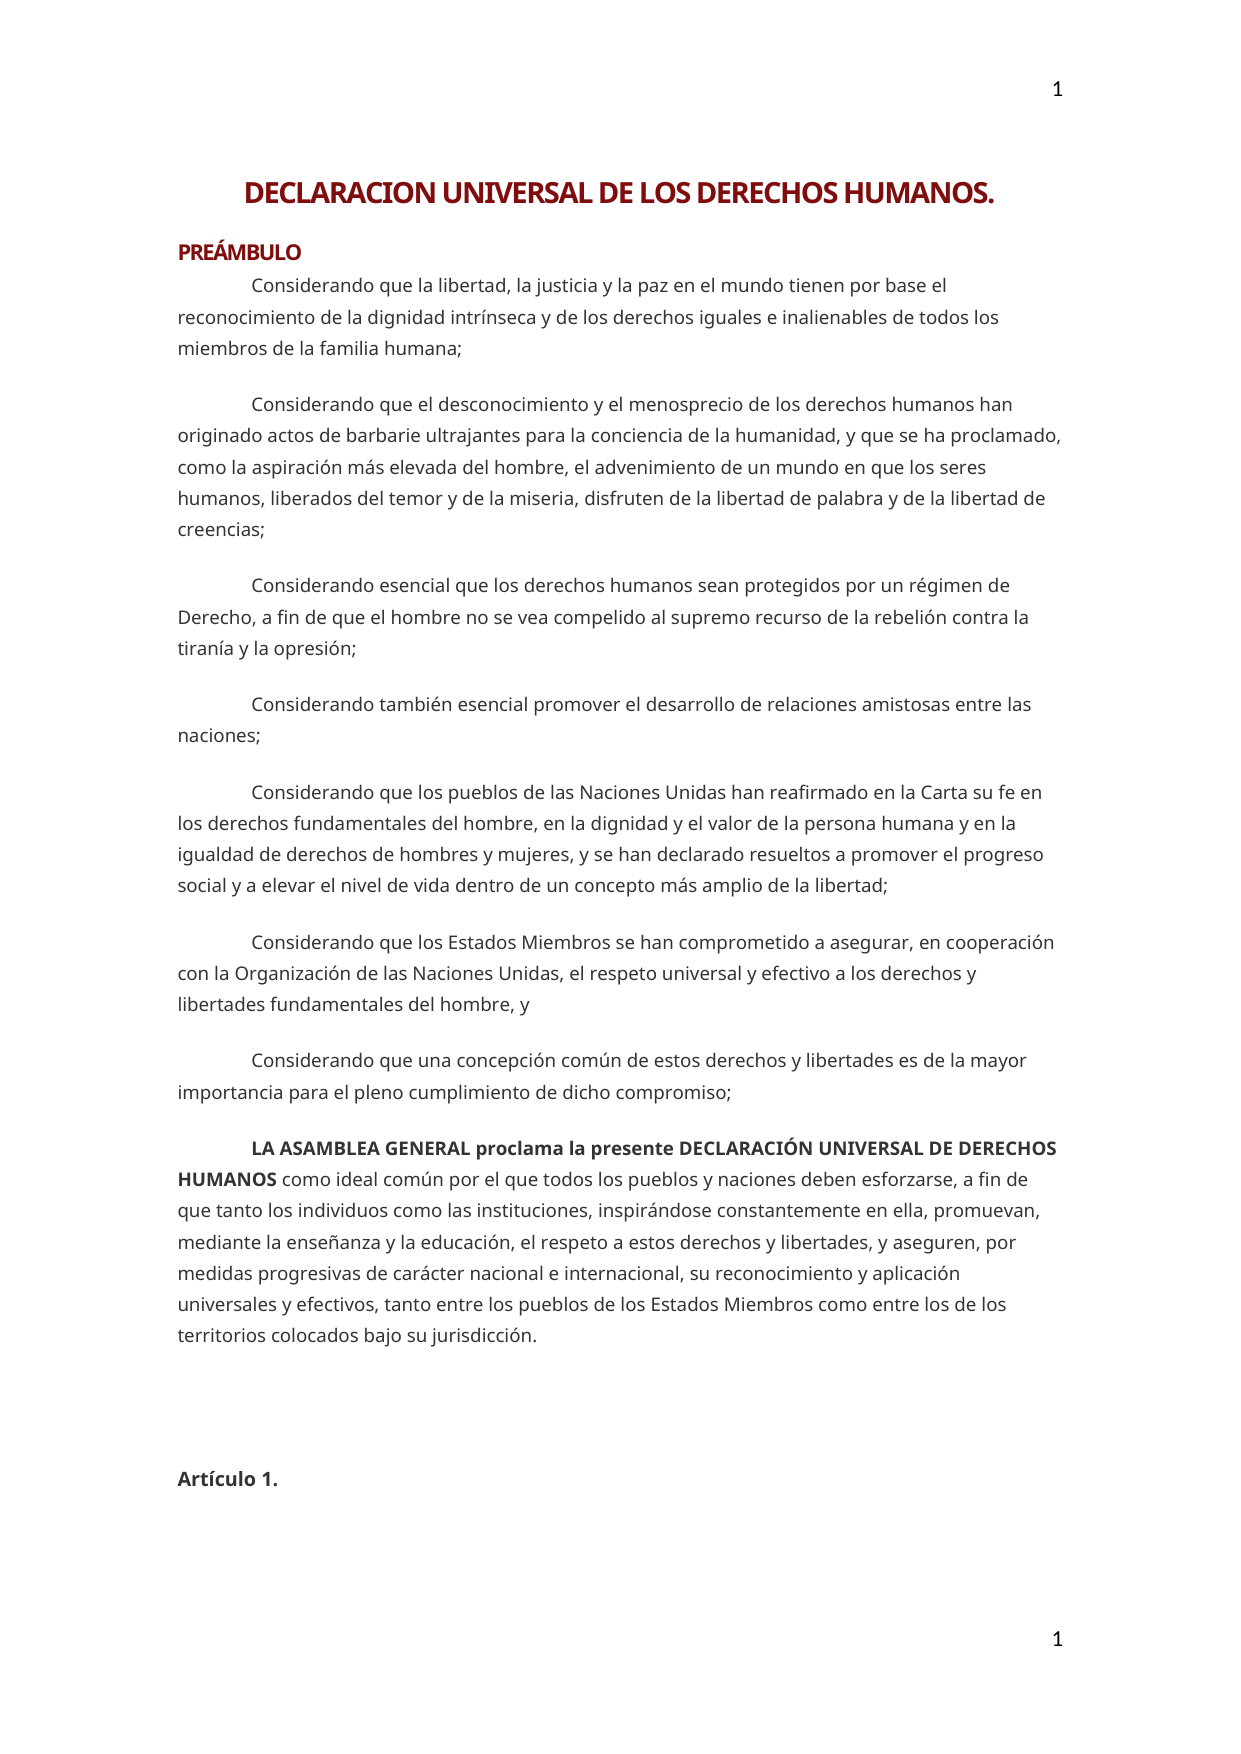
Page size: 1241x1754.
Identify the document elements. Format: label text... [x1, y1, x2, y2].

text Considerando también esencial promover el desarrollo de relaciones amistosas entre las naciones; [177, 686, 1063, 748]
text Considerando que la libertad, la justicia y la paz en el mundo tienen por base el reconocimiento de la dignidad intrínseca y de los derechos iguales e inalienables de todos los miembros de la familia humana; [177, 267, 1063, 361]
text Considerando que los pueblos de las Naciones Unidas han reafirmado en la Carta su fe en los derechos fundamentales del hombre, en la dignidad y el valor de la persona humana y en la igualdad de derechos de hombres y mujeres, y se han declarado resueltos a promover el progreso social y a elevar el nivel de vida dentro de un concepto más amplio de la libertad; [177, 773, 1063, 898]
text Considerando que los Estados Miembros se han comprometido a asegurar, en cooperación con la Organización de las Naciones Unidas, el respeto universal y efectivo a los derechos y libertades fundamentales del hombre, y [177, 923, 1063, 1017]
text DECLARACION UNIVERSAL DE LOS DERECHOS HUMANOS. [177, 173, 1063, 212]
text Considerando que el desconocimiento y el menosprecio de los derechos humanos han originado actos de barbarie ultrajantes para la conciencia de la humanidad, y que se ha proclamado, como la aspiración más elevada del hombre, el advenimiento de un mundo en que los seres humanos, liberados del temor y de la miseria, disfruten de la libertad de palabra y de la libertad de creencias; [177, 386, 1063, 542]
text LA ASAMBLEA GENERAL proclama la presente DECLARACIÓN UNIVERSAL DE DERECHOS HUMANOS como ideal común por el que todos los pueblos y naciones deben esforzarse, a fin de que tanto los individuos como las instituciones, inspirándose constantemente en ella, promuevan, mediante la enseñanza y la educación, el respeto a estos derechos y libertades, y aseguren, por medidas progresivas de carácter nacional e internacional, su reconocimiento y aplicación universales y efectivos, tanto entre los pueblos de los Estados Miembros como entre los de los territorios colocados bajo su jurisdicción. [177, 1129, 1063, 1348]
text Considerando esencial que los derechos humanos sean protegidos por un régimen de Derecho, a fin de que el hombre no se vea compelido al supremo recurso de la rebelión contra la tiranía y la opresión; [177, 567, 1063, 661]
text PREÁMBULO [177, 237, 1063, 267]
text Artículo 1. [177, 1429, 1063, 1492]
text Considerando que una concepción común de estos derechos y libertades es de la mayor importancia para el pleno cumplimiento de dicho compromiso; [177, 1042, 1063, 1104]
